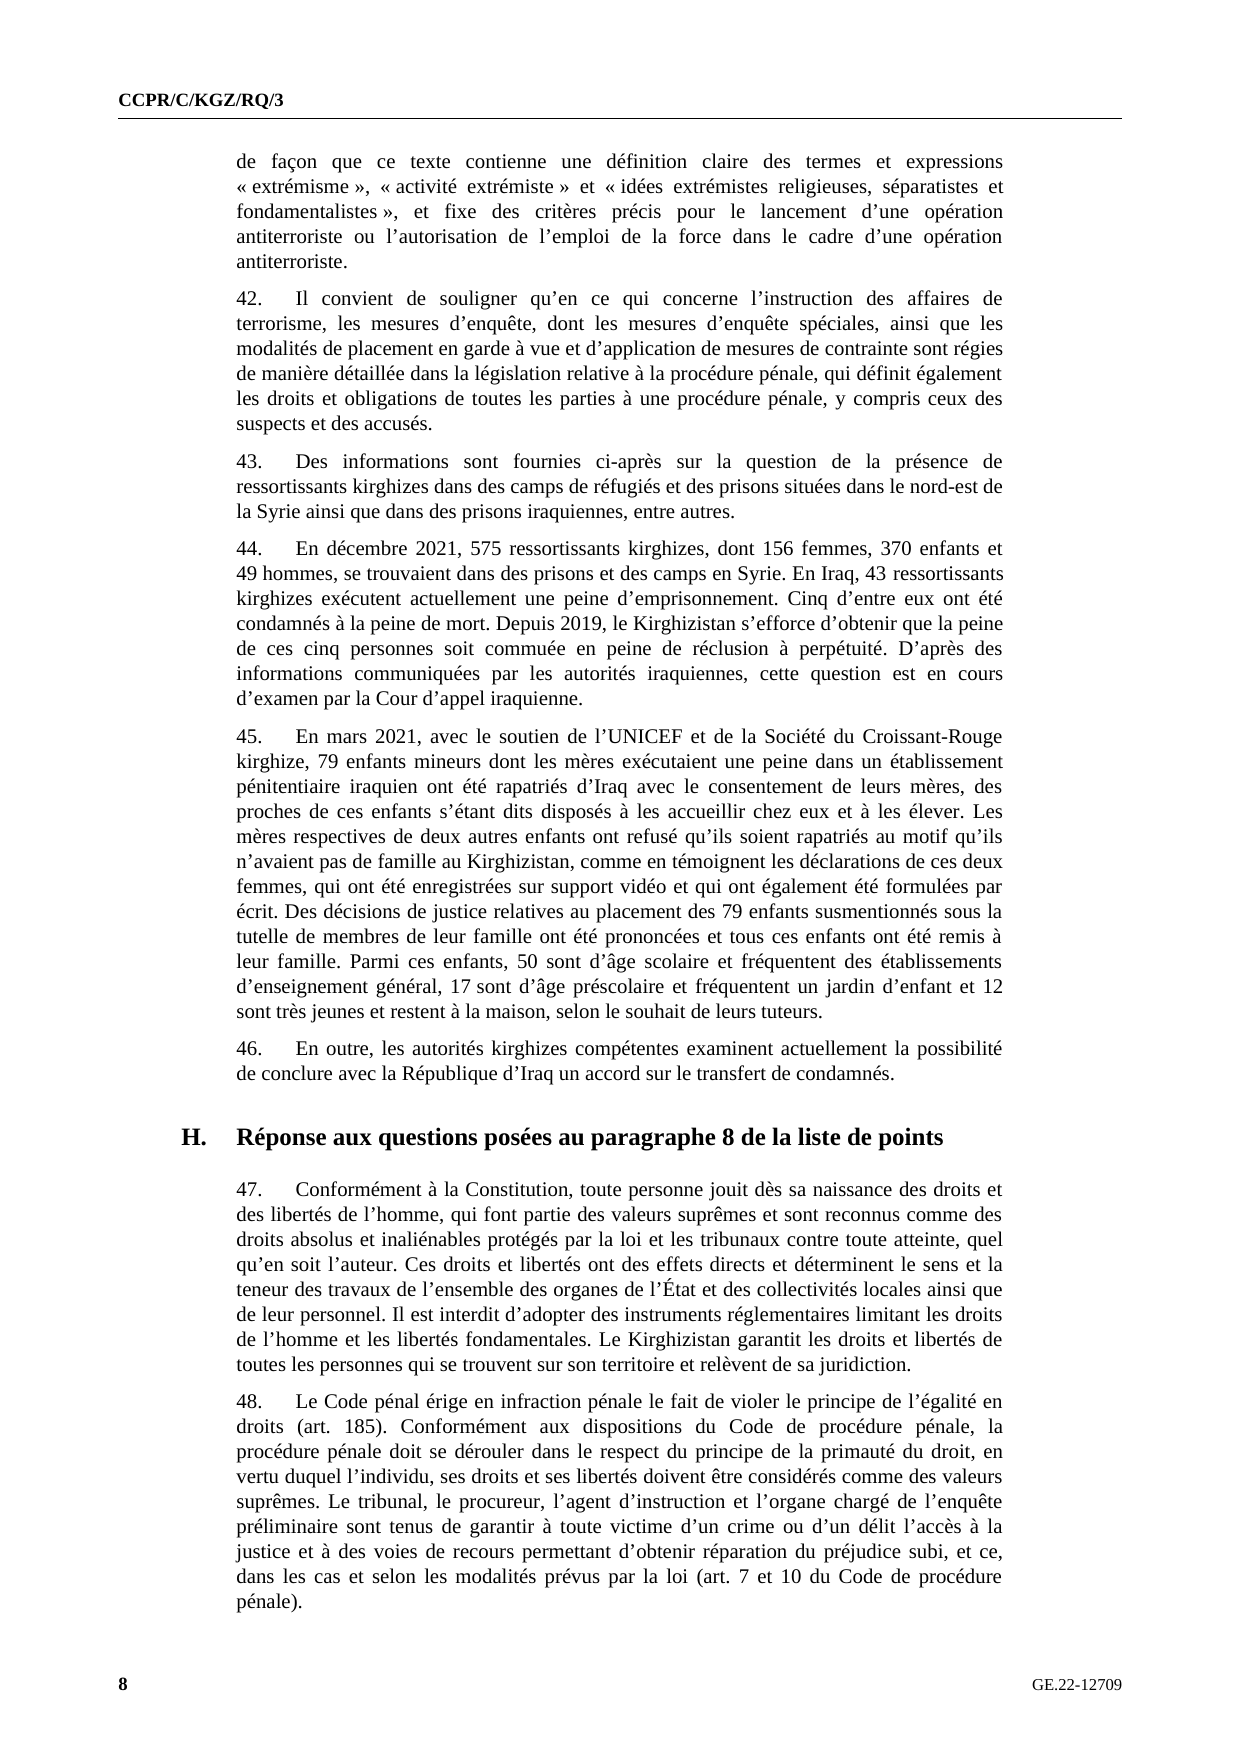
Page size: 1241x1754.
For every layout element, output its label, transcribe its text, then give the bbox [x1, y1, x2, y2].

text 42. Il convient de souligner qu’en ce qui concerne l’instruction des affaires de terrorisme, les mesures d’enquête, dont les mesures d’enquête spéciales, ainsi que les modalités de placement en garde à vue et d’application de mesures de contrainte sont régies de manière détaillée dans la législation relative à la procédure pénale, qui définit également les droits et obligations de toutes les parties à une procédure pénale, y compris ceux des suspects et des accusés. [236, 285, 1004, 435]
text 48. Le Code pénal érige en infraction pénale le fait de violer le principe de l’égalité en droits (art. 185). Conformément aux dispositions du Code de procédure pénale, la procédure pénale doit se dérouler dans le respect du principe de la primauté du droit, en vertu duquel l’individu, ses droits et ses libertés doivent être considérés comme des valeurs suprêmes. Le tribunal, le procureur, l’agent d’instruction et l’organe chargé de l’enquête préliminaire sont tenus de garantir à toute victime d’un crime ou d’un délit l’accès à la justice et à des voies de recours permettant d’obtenir réparation du préjudice subi, et ce, dans les cas et selon les modalités prévus par la loi (art. 7 et 10 du Code de procédure pénale). [236, 1388, 1004, 1613]
text 45. En mars 2021, avec le soutien de l’UNICEF et de la Société du Croissant-Rouge kirghize, 79 enfants mineurs dont les mères exécutaient une peine dans un établissement pénitentiaire iraquien ont été rapatriés d’Iraq avec le consentement de leurs mères, des proches de ces enfants s’étant dits disposés à les accueillir chez eux et à les élever. Les mères respectives de deux autres enfants ont refusé qu’ils soient rapatriés au motif qu’ils n’avaient pas de famille au Kirghizistan, comme en témoignent les déclarations de ces deux femmes, qui ont été enregistrées sur support vidéo et qui ont également été formulées par écrit. Des décisions de justice relatives au placement des 79 enfants susmentionnés sous la tutelle de membres de leur famille ont été prononcées et tous ces enfants ont été remis à leur famille. Parmi ces enfants, 50 sont d’âge scolaire et fréquentent des établissements d’enseignement général, 17 sont d’âge préscolaire et fréquentent un jardin d’enfant et 12 sont très jeunes et restent à la maison, selon le souhait de leurs tuteurs. [236, 723, 1004, 1023]
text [236, 148, 1004, 273]
text 47. Conformément à la Constitution, toute personne jouit dès sa naissance des droits et des libertés de l’homme, qui font partie des valeurs suprêmes et sont reconnus comme des droits absolus et inaliénables protégés par la loi et les tribunaux contre toute atteinte, quel qu’en soit l’auteur. Ces droits et libertés ont des effets directs et déterminent le sens et la teneur des travaux de l’ensemble des organes de l’État et des collectivités locales ainsi que de leur personnel. Il est interdit d’adopter des instruments réglementaires limitant les droits de l’homme et les libertés fondamentales. Le Kirghizistan garantit les droits et libertés de toutes les personnes qui se trouvent sur son territoire et relèvent de sa juridiction. [236, 1176, 1004, 1376]
text 44. En décembre 2021, 575 ressortissants kirghizes, dont 156 femmes, 370 enfants et 49 hommes, se trouvaient dans des prisons et des camps en Syrie. En Iraq, 43 ressortissants kirghizes exécutent actuellement une peine d’emprisonnement. Cinq d’entre eux ont été condamnés à la peine de mort. Depuis 2019, le Kirghizistan s’efforce d’obtenir que la peine de ces cinq personnes soit commuée en peine de réclusion à perpétuité. D’après des informations communiquées par les autorités iraquiennes, cette question est en cours d’examen par la Cour d’appel iraquienne. [236, 535, 1004, 710]
text H. Réponse aux questions posées au paragraphe 8 de la liste de points [118, 1123, 1004, 1151]
text 46. En outre, les autorités kirghizes compétentes examinent actuellement la possibilité de conclure avec la République d’Iraq un accord sur le transfert de condamnés. [236, 1035, 1004, 1085]
text 43. Des informations sont fournies ci-après sur la question de la présence de ressortissants kirghizes dans des camps de réfugiés et des prisons situées dans le nord-est de la Syrie ainsi que dans des prisons iraquiennes, entre autres. [236, 448, 1004, 523]
